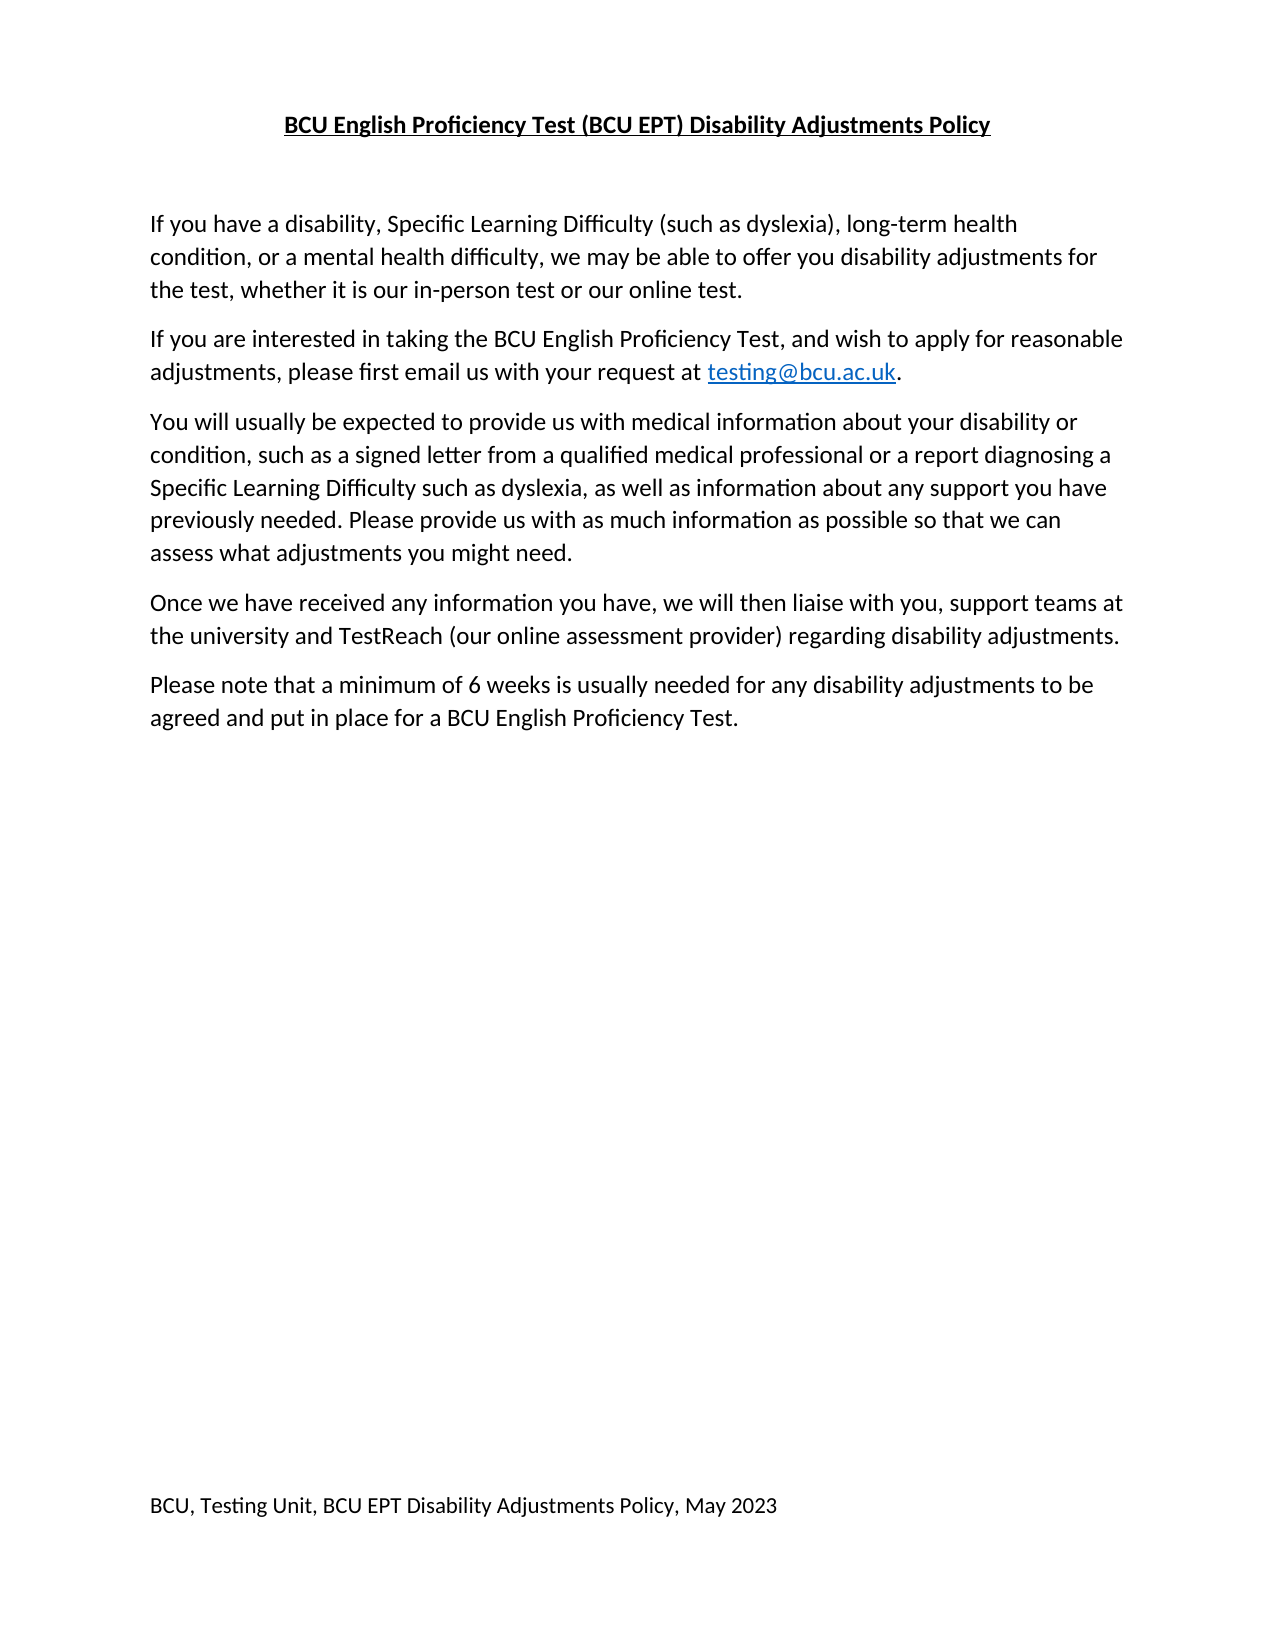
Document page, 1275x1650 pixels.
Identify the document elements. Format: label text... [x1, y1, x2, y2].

text BCU English Proficiency Test (BCU EPT) Disability Adjustments Policy [150, 109, 1125, 139]
text If you have a disability, Specific Learning Difficulty (such as dyslexia), long-term health condition, or a mental health difficulty, we may be able to offer you disability adjustments for the test, whether it is our in-person test or our online test. [150, 208, 1125, 304]
text You will usually be expected to provide us with medical information about your disability or condition, such as a signed letter from a qualified medical professional or a report diagnosing a Specific Learning Difficulty such as dyslexia, as well as information about any support you have previously needed. Please provide us with as much information as possible so that we can assess what adjustments you might need. [150, 406, 1125, 568]
text If you are interested in taking the BCU English Proficiency Test, and wish to apply for reasonable adjustments, please first email us with your request at testing@bcu.ac.uk. [150, 323, 1125, 387]
text Please note that a minimum of 6 weeks is usually needed for any disability adjustments to be agreed and put in place for a BCU English Proficiency Test. [150, 669, 1125, 733]
text Once we have received any information you have, we will then liaise with you, support teams at the university and TestReach (our online assessment provider) regarding disability adjustments. [150, 587, 1125, 651]
